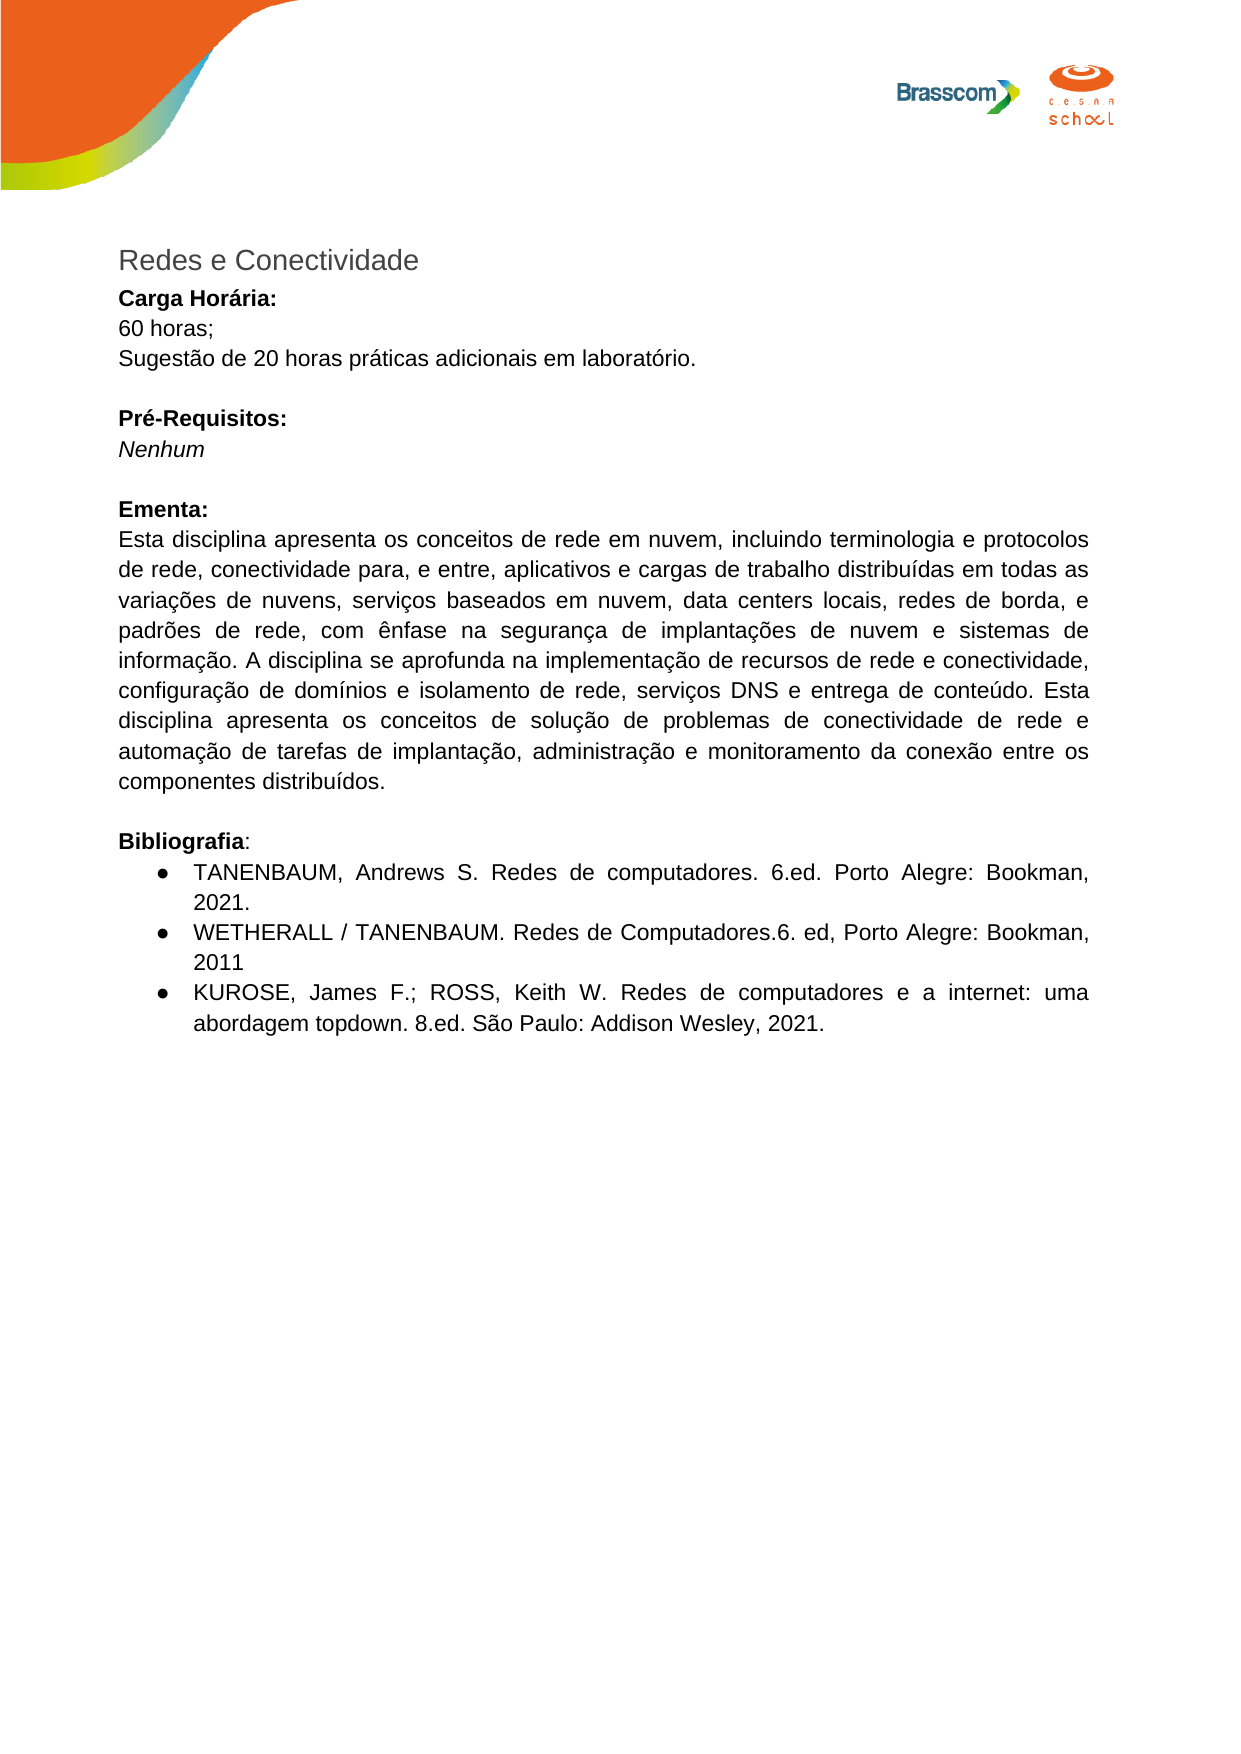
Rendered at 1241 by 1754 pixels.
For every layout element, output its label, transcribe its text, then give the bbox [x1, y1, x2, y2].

list TANENBAUM, Andrews S. Redes de computadores. 6.ed. Porto Alegre: Bookman, 2021. [156, 858, 1090, 915]
picture [0, 0, 1209, 190]
text Carga Horária: [118, 284, 1090, 311]
text 60 horas; [118, 315, 1090, 341]
text Pré-Requisitos: [118, 405, 1090, 432]
text Ementa: [118, 496, 1090, 522]
text Sugestão de 20 horas práticas adicionais em laboratório. [118, 345, 1090, 371]
text Nenhum [118, 436, 1090, 462]
text Bibliografia: [118, 828, 1090, 855]
list WETHERALL / TANENBAUM. Redes de Computadores.6. ed, Porto Alegre: Bookman, 2011 [156, 919, 1090, 976]
list KUROSE, James F.; ROSS, Keith W. Redes de computadores e a internet: uma abordagem topdown. 8.ed. São Paulo: Addison Wesley, 2021. [156, 979, 1090, 1036]
subtitle Redes e Conectividade [118, 183, 1090, 276]
text Esta disciplina apresenta os conceitos de rede em nuvem, incluindo terminologia e protocolos de rede, conectividade para, e entre, aplicativos e cargas de trabalho distribuídas em todas as variações de nuvens, serviços baseados em nuvem, data centers locais, redes de borda, e padrões de rede, com ênfase na segurança de implantações de nuvem e sistemas de informação. A disciplina se aprofunda na implementação de recursos de rede e conectividade, configuração de domínios e isolamento de rede, serviços DNS e entrega de conteúdo. Esta disciplina apresenta os conceitos de solução de problemas de conectividade de rede e automação de tarefas de implantação, administração e monitoramento da conexão entre os componentes distribuídos. [118, 526, 1090, 794]
